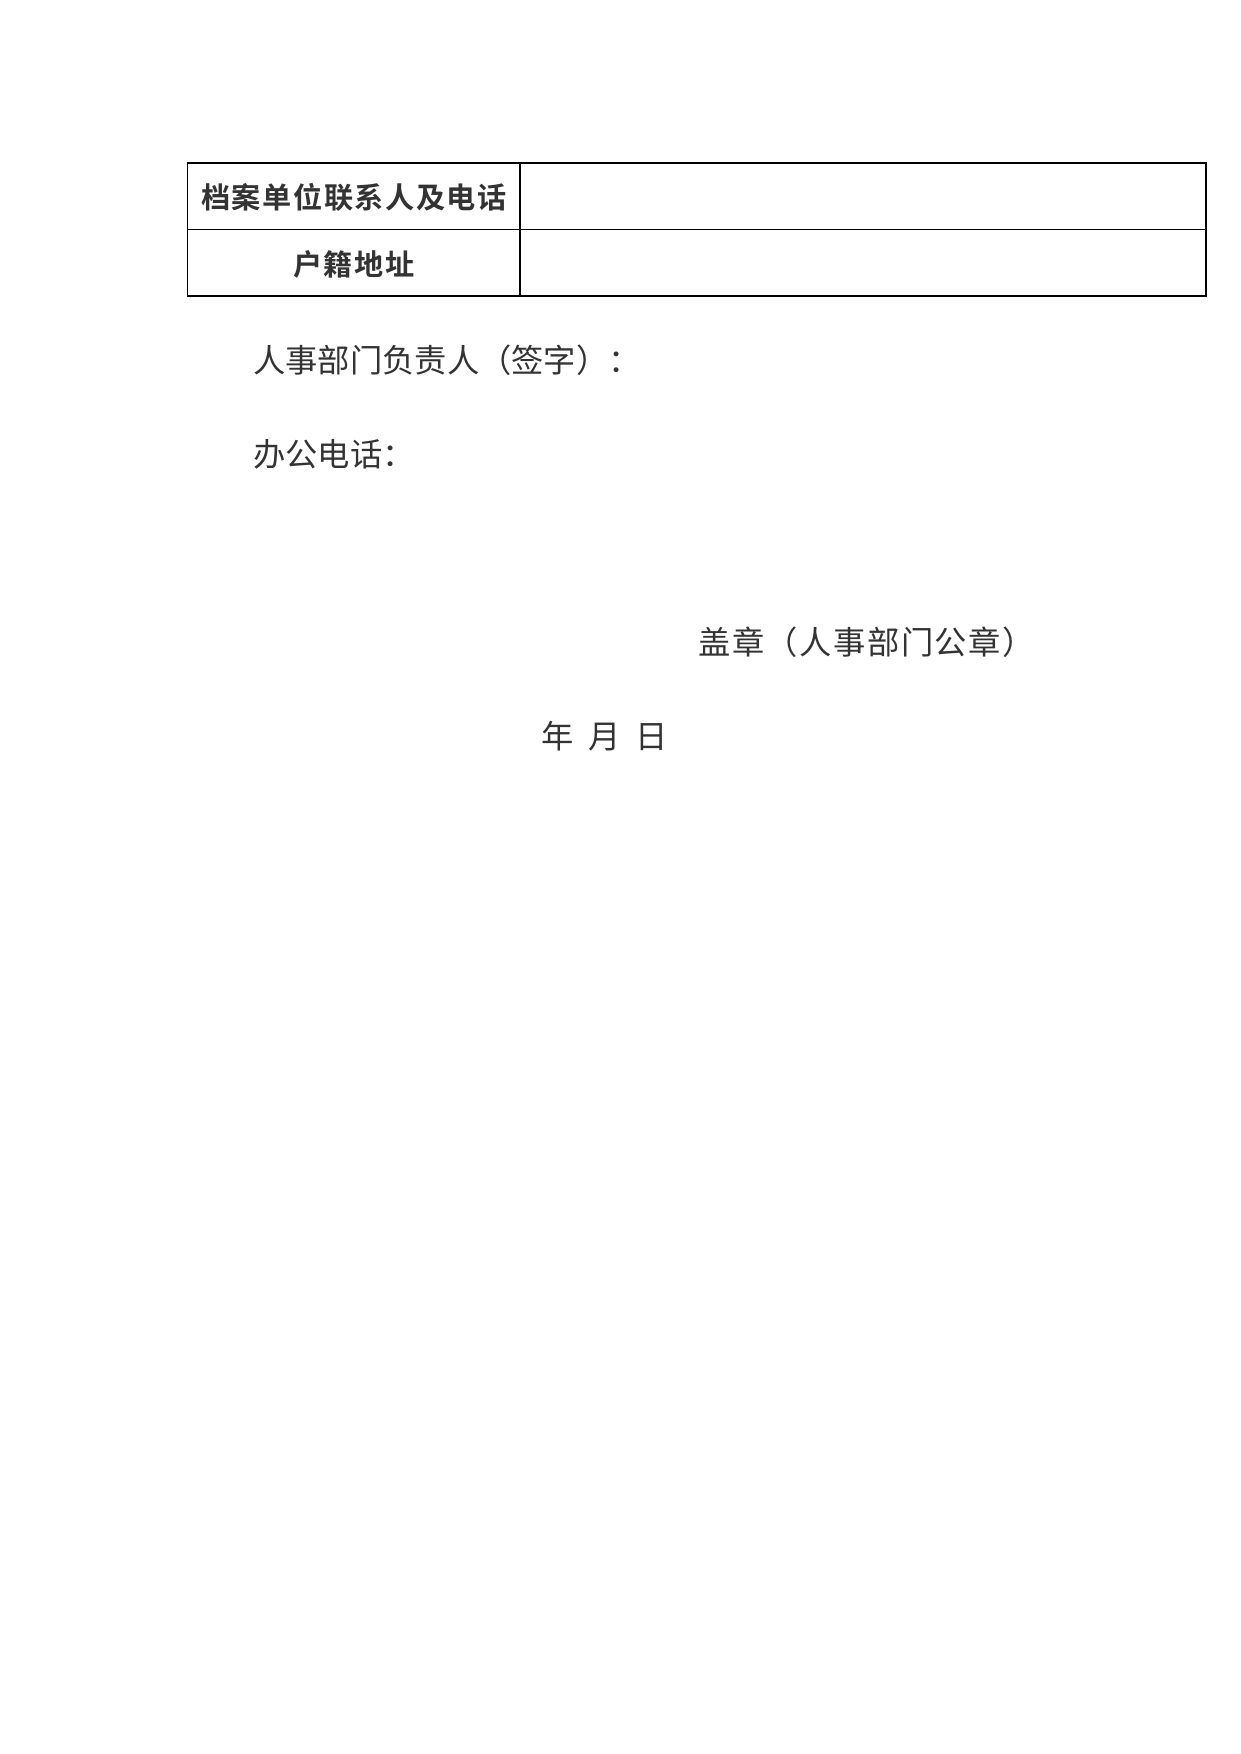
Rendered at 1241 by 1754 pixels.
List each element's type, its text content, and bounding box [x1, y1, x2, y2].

table_cell 档案单位联系人及电话 [188, 164, 519, 228]
text 年 月 日 [187, 702, 1053, 767]
table_cell [521, 230, 1205, 295]
text 盖章（人事部门公章） [187, 608, 1053, 673]
table_cell 户籍地址 [188, 230, 519, 295]
table_cell [521, 164, 1205, 228]
text 人事部门负责人（签字）： [187, 326, 1053, 391]
text 办公电话： [187, 420, 1053, 485]
